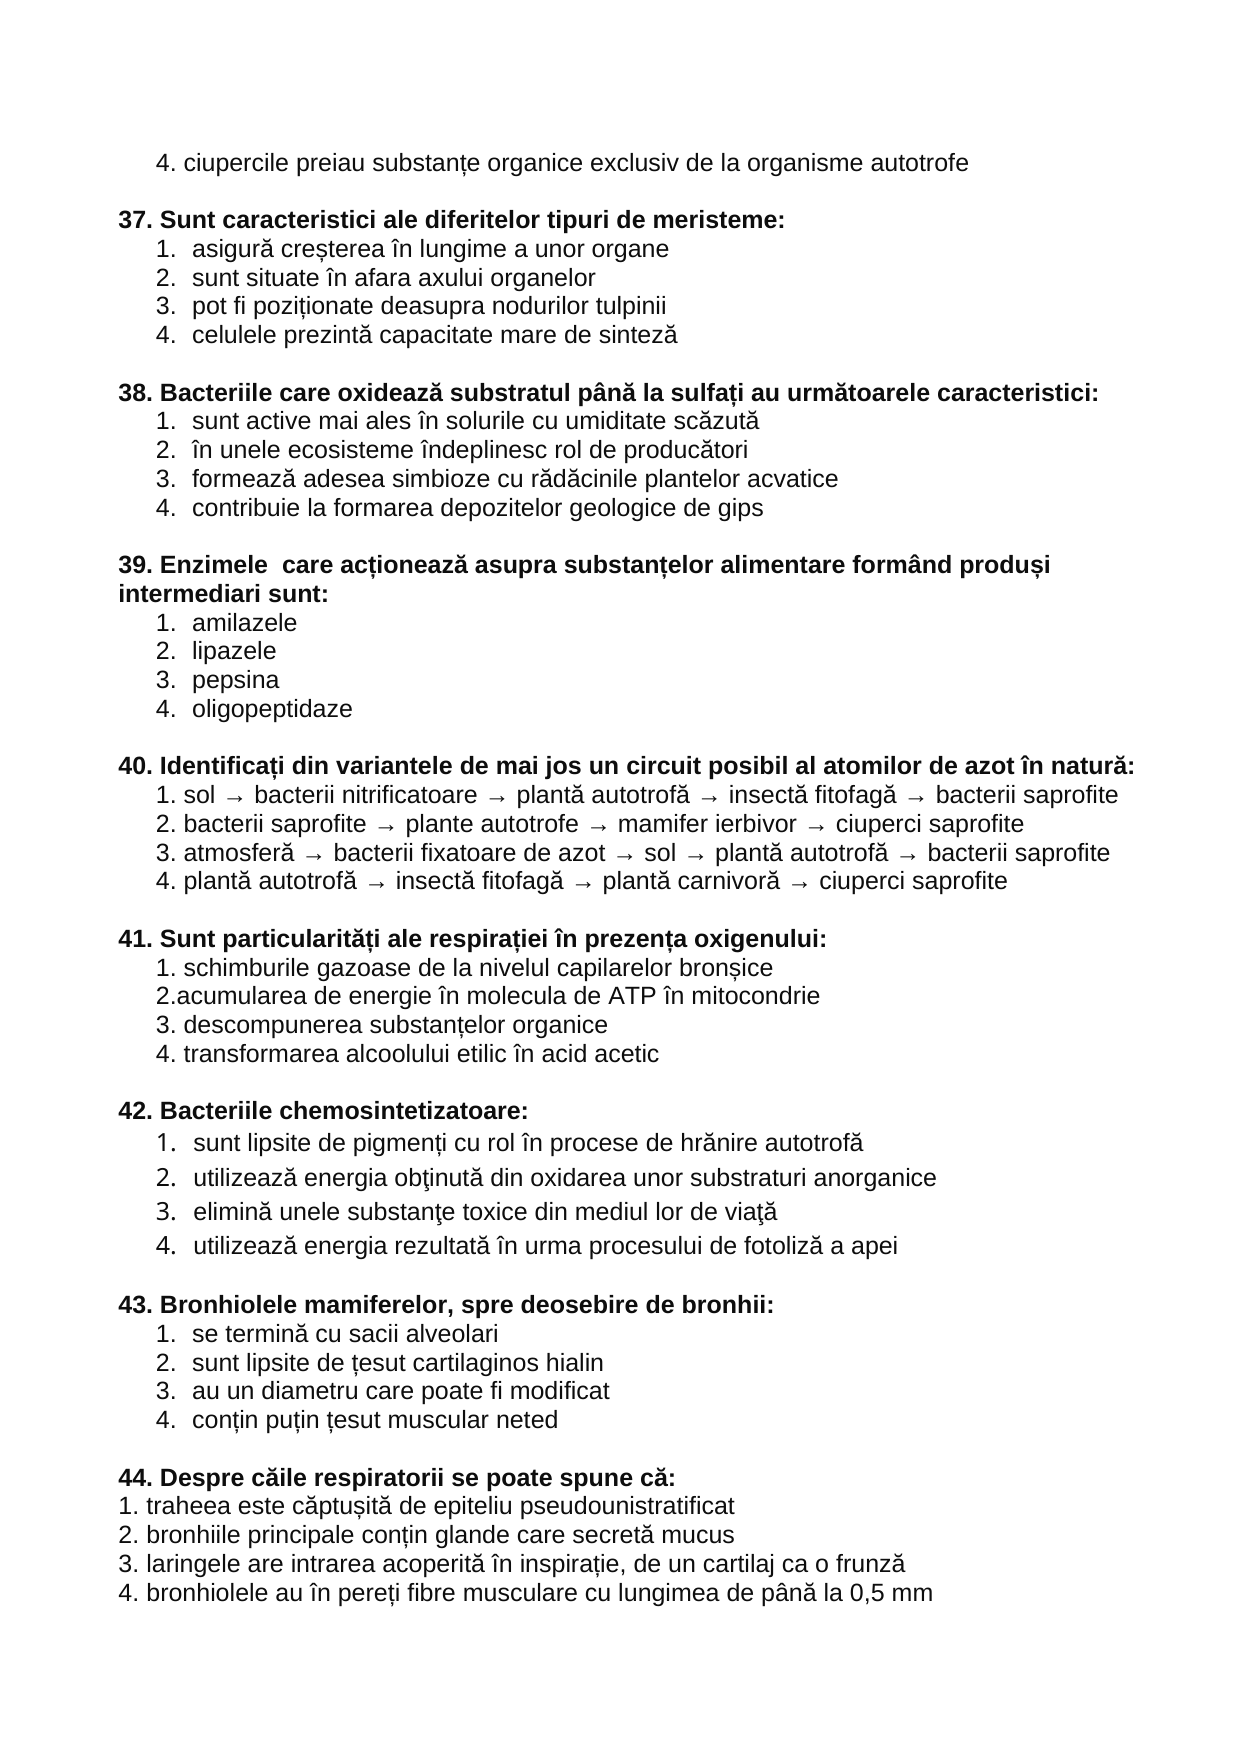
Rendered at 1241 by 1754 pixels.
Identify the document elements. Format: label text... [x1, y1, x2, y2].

list sunt active mai ales în solurile cu umiditate scăzută [156, 406, 1137, 435]
text 3. atmosferă → bacterii fixatoare de azot → sol → plantă autotrofă → bacterii saprofite 4. plantă autotrofă → insectă fitofagă → plantă carnivoră → ciuperci saprofite [156, 838, 1137, 895]
list sunt situate în afara axului organelor [156, 263, 1137, 291]
list traheea este căptușită de epiteliu pseudounistratificat [118, 1491, 1137, 1520]
text 38. Bacteriile care oxidează substratul până la sulfați au următoarele caracteristici: [118, 378, 1137, 406]
list au un diametru care poate fi modificat [146, 1376, 1137, 1405]
list lipazele [156, 636, 1137, 665]
text 3. descompunerea substanțelor organice [156, 1010, 1137, 1039]
text 4. ciupercile preiau substanțe organice exclusiv de la organisme autotrofe [156, 148, 1137, 176]
list celulele prezintă capacitate mare de sinteză [156, 320, 1137, 349]
text 4. transformarea alcoolului etilic în acid acetic [156, 1039, 1137, 1068]
list conțin puțin țesut muscular neted [146, 1405, 1137, 1434]
list utilizează energia rezultată în urma procesului de fotoliză a apei [156, 1227, 1137, 1261]
list în unele ecosisteme îndeplinesc rol de producători [156, 435, 1137, 464]
list formează adesea simbioze cu rădăcinile plantelor acvatice [156, 464, 1137, 493]
list bronhiile principale conțin glande care secretă mucus [118, 1520, 1137, 1549]
text 1. schimburile gazoase de la nivelul capilarelor bronșice [156, 953, 1137, 981]
list laringele are intrarea acoperită în inspirație, de un cartilaj ca o frunză [118, 1549, 1137, 1578]
list sunt lipsite de țesut cartilaginos hialin [146, 1348, 1137, 1376]
list bronhiolele au în pereți fibre musculare cu lungimea de până la 0,5 mm [118, 1578, 1137, 1606]
list contribuie la formarea depozitelor geologice de gips [156, 493, 1137, 521]
list se termină cu sacii alveolari [146, 1319, 1137, 1348]
list utilizează energia obţinută din oxidarea unor substraturi anorganice [156, 1159, 1137, 1193]
list pot fi poziționate deasupra nodurilor tulpinii [156, 291, 1137, 320]
text 42. Bacteriile chemosintetizatoare: [118, 1096, 1137, 1125]
text 39. Enzimele care acționează asupra substanțelor alimentare formând produși intermediari sunt: [118, 550, 1137, 608]
list pepsina [156, 665, 1137, 694]
text 43. Bronhiolele mamiferelor, spre deosebire de bronhii: [118, 1290, 1137, 1319]
list asigură creșterea în lungime a unor organe [156, 234, 1137, 263]
text 40. Identificați din variantele de mai jos un circuit posibil al atomilor de azot în natură: [118, 751, 1137, 780]
list oligopeptidaze [156, 694, 1137, 723]
text 41. Sunt particularități ale respirației în prezența oxigenului: [118, 924, 1137, 953]
text 1. sol → bacterii nitrificatoare → plantă autotrofă → insectă fitofagă → bacterii saprofite 2. bacterii saprofite → plante autotrofe → mamifer ierbivor → ciuperci saprofite [156, 780, 1137, 838]
list sunt lipsite de pigmenți cu rol în procese de hrănire autotrofă [156, 1125, 1137, 1159]
text 44. Despre căile respiratorii se poate spune că: [118, 1463, 1137, 1491]
list amilazele [156, 608, 1137, 636]
list elimină unele substanţe toxice din mediul lor de viaţă [156, 1193, 1137, 1227]
text 37. Sunt caracteristici ale diferitelor tipuri de meristeme: [118, 205, 1137, 234]
text 2.acumularea de energie în molecula de ATP în mitocondrie [156, 981, 1137, 1010]
